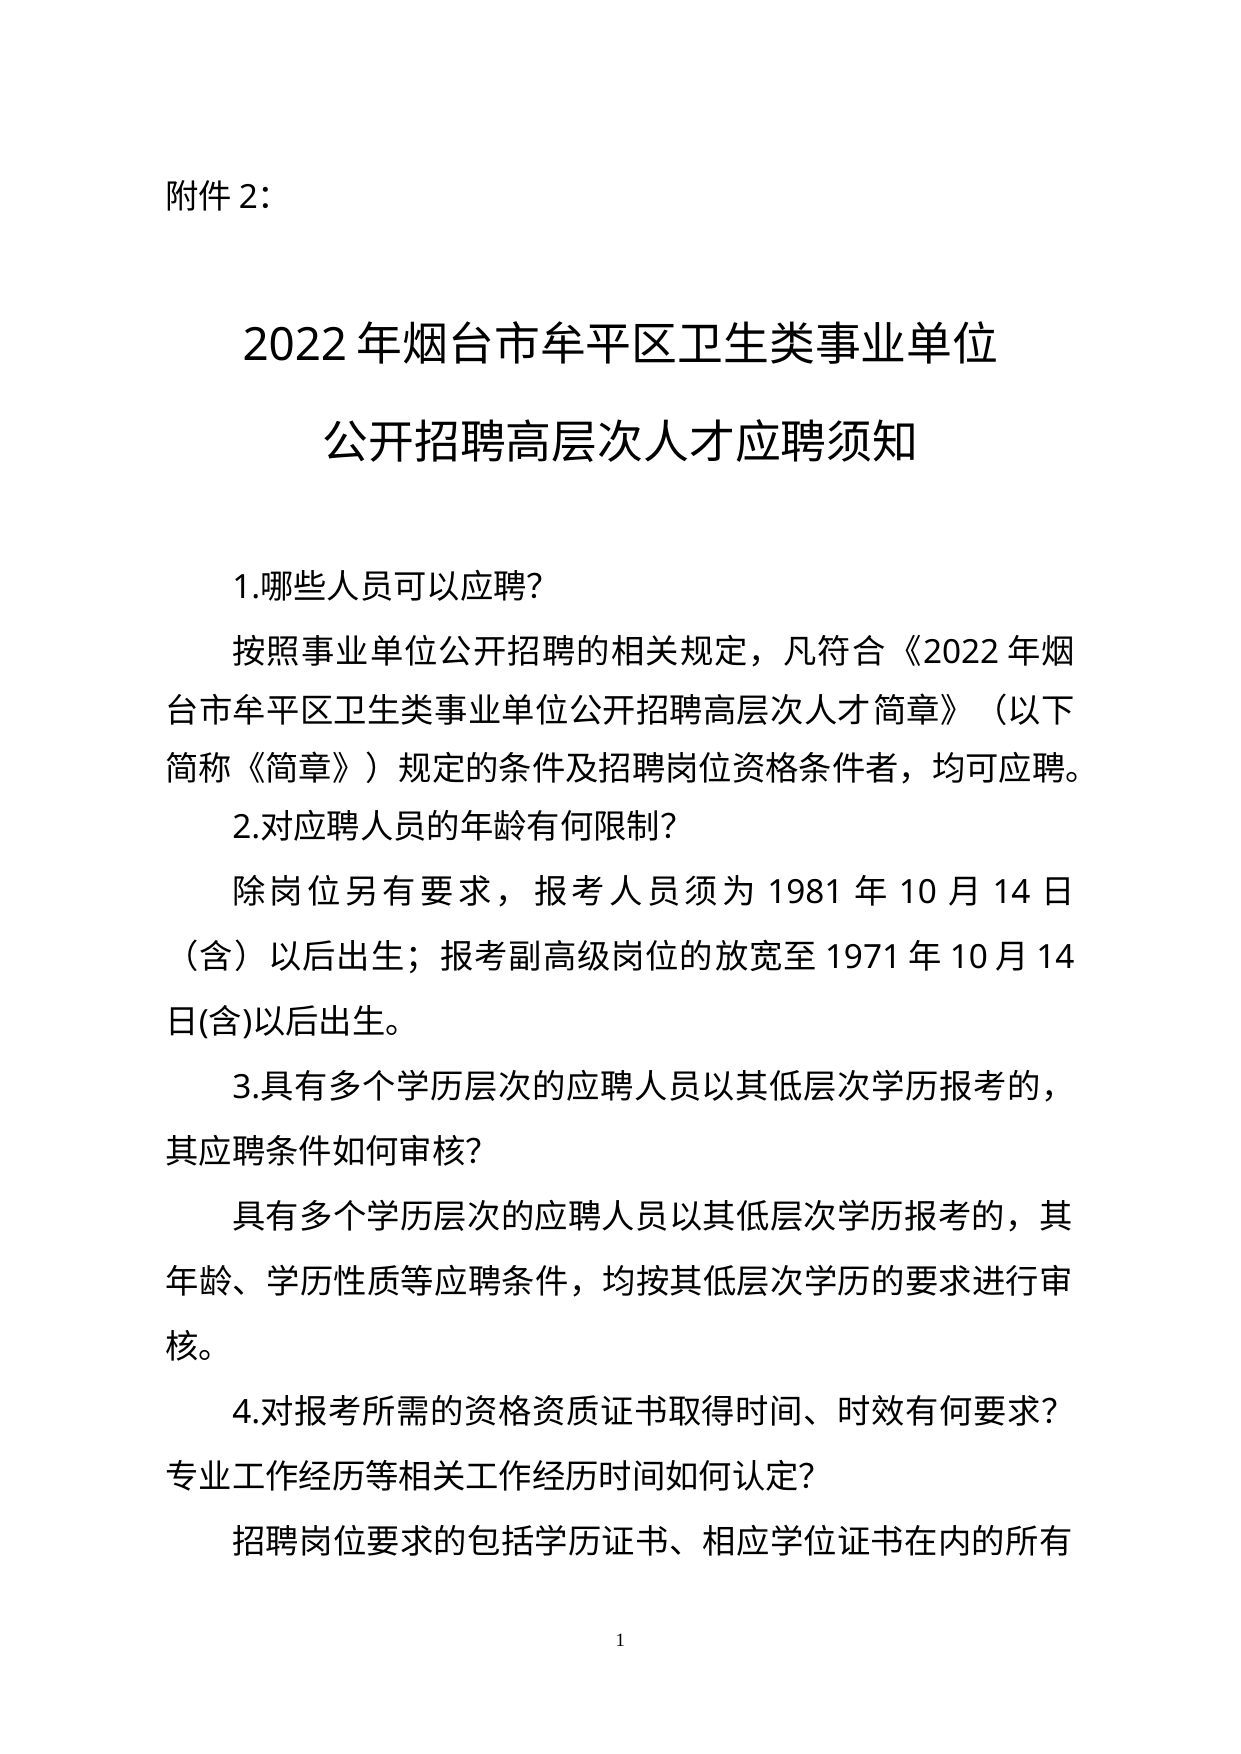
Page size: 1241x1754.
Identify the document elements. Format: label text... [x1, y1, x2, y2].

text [165, 1507, 1075, 1572]
text 除岗位另有要求，报考人员须为1981年10月14日（含）以后出生；报考副高级岗位的放宽至1971年10月14日(含)以后出生。 [165, 857, 1075, 1052]
text 按照事业单位公开招聘的相关规定，凡符合《2022年烟台市牟平区卫生类事业单位公开招聘高层次人才简章》（以下简称《简章》）规定的条件及招聘岗位资格条件者，均可应聘。 [165, 617, 1075, 792]
text 公开招聘高层次人才应聘须知 [165, 389, 1075, 487]
text 2.对应聘人员的年龄有何限制？ [165, 792, 1075, 857]
text 4.对报考所需的资格资质证书取得时间、时效有何要求？专业工作经历等相关工作经历时间如何认定？ [165, 1377, 1075, 1507]
text 3.具有多个学历层次的应聘人员以其低层次学历报考的，其应聘条件如何审核？ [165, 1052, 1075, 1182]
text 1.哪些人员可以应聘？ [165, 552, 1075, 617]
text 2022年烟台市牟平区卫生类事业单位 [165, 292, 1075, 389]
text 附件2： [165, 162, 1075, 227]
text 具有多个学历层次的应聘人员以其低层次学历报考的，其年龄、学历性质等应聘条件，均按其低层次学历的要求进行审核。 [165, 1182, 1075, 1377]
